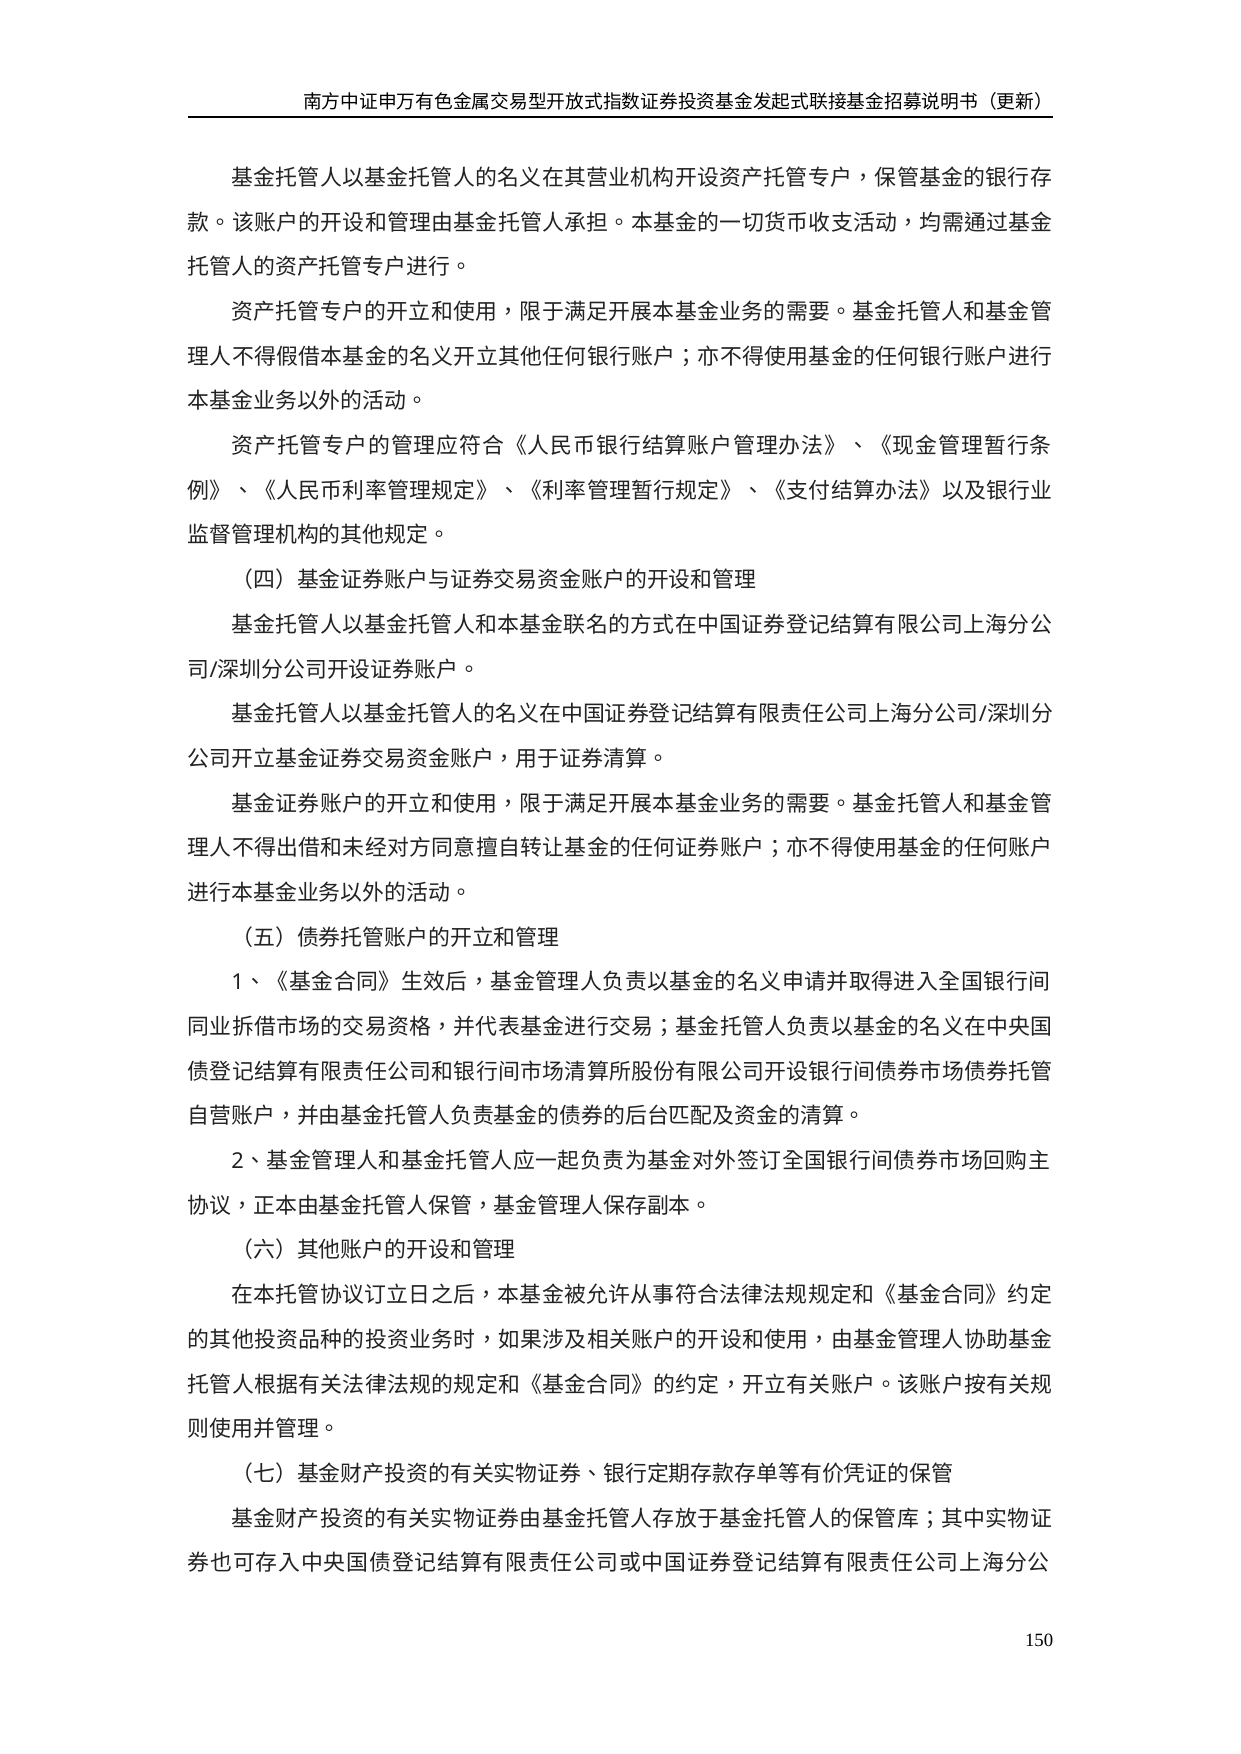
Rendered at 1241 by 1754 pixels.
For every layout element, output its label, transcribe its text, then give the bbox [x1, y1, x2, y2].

text （五）债券托管账户的开立和管理 [187, 922, 1053, 951]
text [187, 1503, 1053, 1577]
text 基金托管人以基金托管人的名义在其营业机构开设资产托管专户，保管基金的银行存款。该账户的开设和管理由基金托管人承担。本基金的一切货币收支活动，均需通过基金托管人的资产托管专户进行。 [187, 162, 1053, 281]
text 2、基金管理人和基金托管人应一起负责为基金对外签订全国银行间债券市场回购主协议，正本由基金托管人保管，基金管理人保存副本。 [187, 1145, 1053, 1219]
text 基金托管人以基金托管人和本基金联名的方式在中国证券登记结算有限公司上海分公司/深圳分公司开设证券账户。 [187, 609, 1053, 683]
text （六）其他账户的开设和管理 [187, 1234, 1053, 1264]
text 1、《基金合同》生效后，基金管理人负责以基金的名义申请并取得进入全国银行间同业拆借市场的交易资格，并代表基金进行交易；基金托管人负责以基金的名义在中央国债登记结算有限责任公司和银行间市场清算所股份有限公司开设银行间债券市场债券托管自营账户，并由基金托管人负责基金的债券的后台匹配及资金的清算。 [187, 966, 1053, 1130]
text 资产托管专户的开立和使用，限于满足开展本基金业务的需要。基金托管人和基金管理人不得假借本基金的名义开立其他任何银行账户；亦不得使用基金的任何银行账户进行本基金业务以外的活动。 [187, 296, 1053, 415]
text 基金证券账户的开立和使用，限于满足开展本基金业务的需要。基金托管人和基金管理人不得出借和未经对方同意擅自转让基金的任何证券账户；亦不得使用基金的任何账户进行本基金业务以外的活动。 [187, 788, 1053, 907]
text 基金托管人以基金托管人的名义在中国证券登记结算有限责任公司上海分公司/深圳分公司开立基金证券交易资金账户，用于证券清算。 [187, 698, 1053, 773]
text （七）基金财产投资的有关实物证券、银行定期存款存单等有价凭证的保管 [187, 1458, 1053, 1488]
text （四）基金证券账户与证券交易资金账户的开设和管理 [187, 564, 1053, 594]
text 在本托管协议订立日之后，本基金被允许从事符合法律法规规定和《基金合同》约定的其他投资品种的投资业务时，如果涉及相关账户的开设和使用，由基金管理人协助基金托管人根据有关法律法规的规定和《基金合同》的约定，开立有关账户。该账户按有关规则使用并管理。 [187, 1279, 1053, 1443]
text 资产托管专户的管理应符合《人民币银行结算账户管理办法》、《现金管理暂行条例》、《人民币利率管理规定》、《利率管理暂行规定》、《支付结算办法》以及银行业监督管理机构的其他规定。 [187, 430, 1053, 549]
